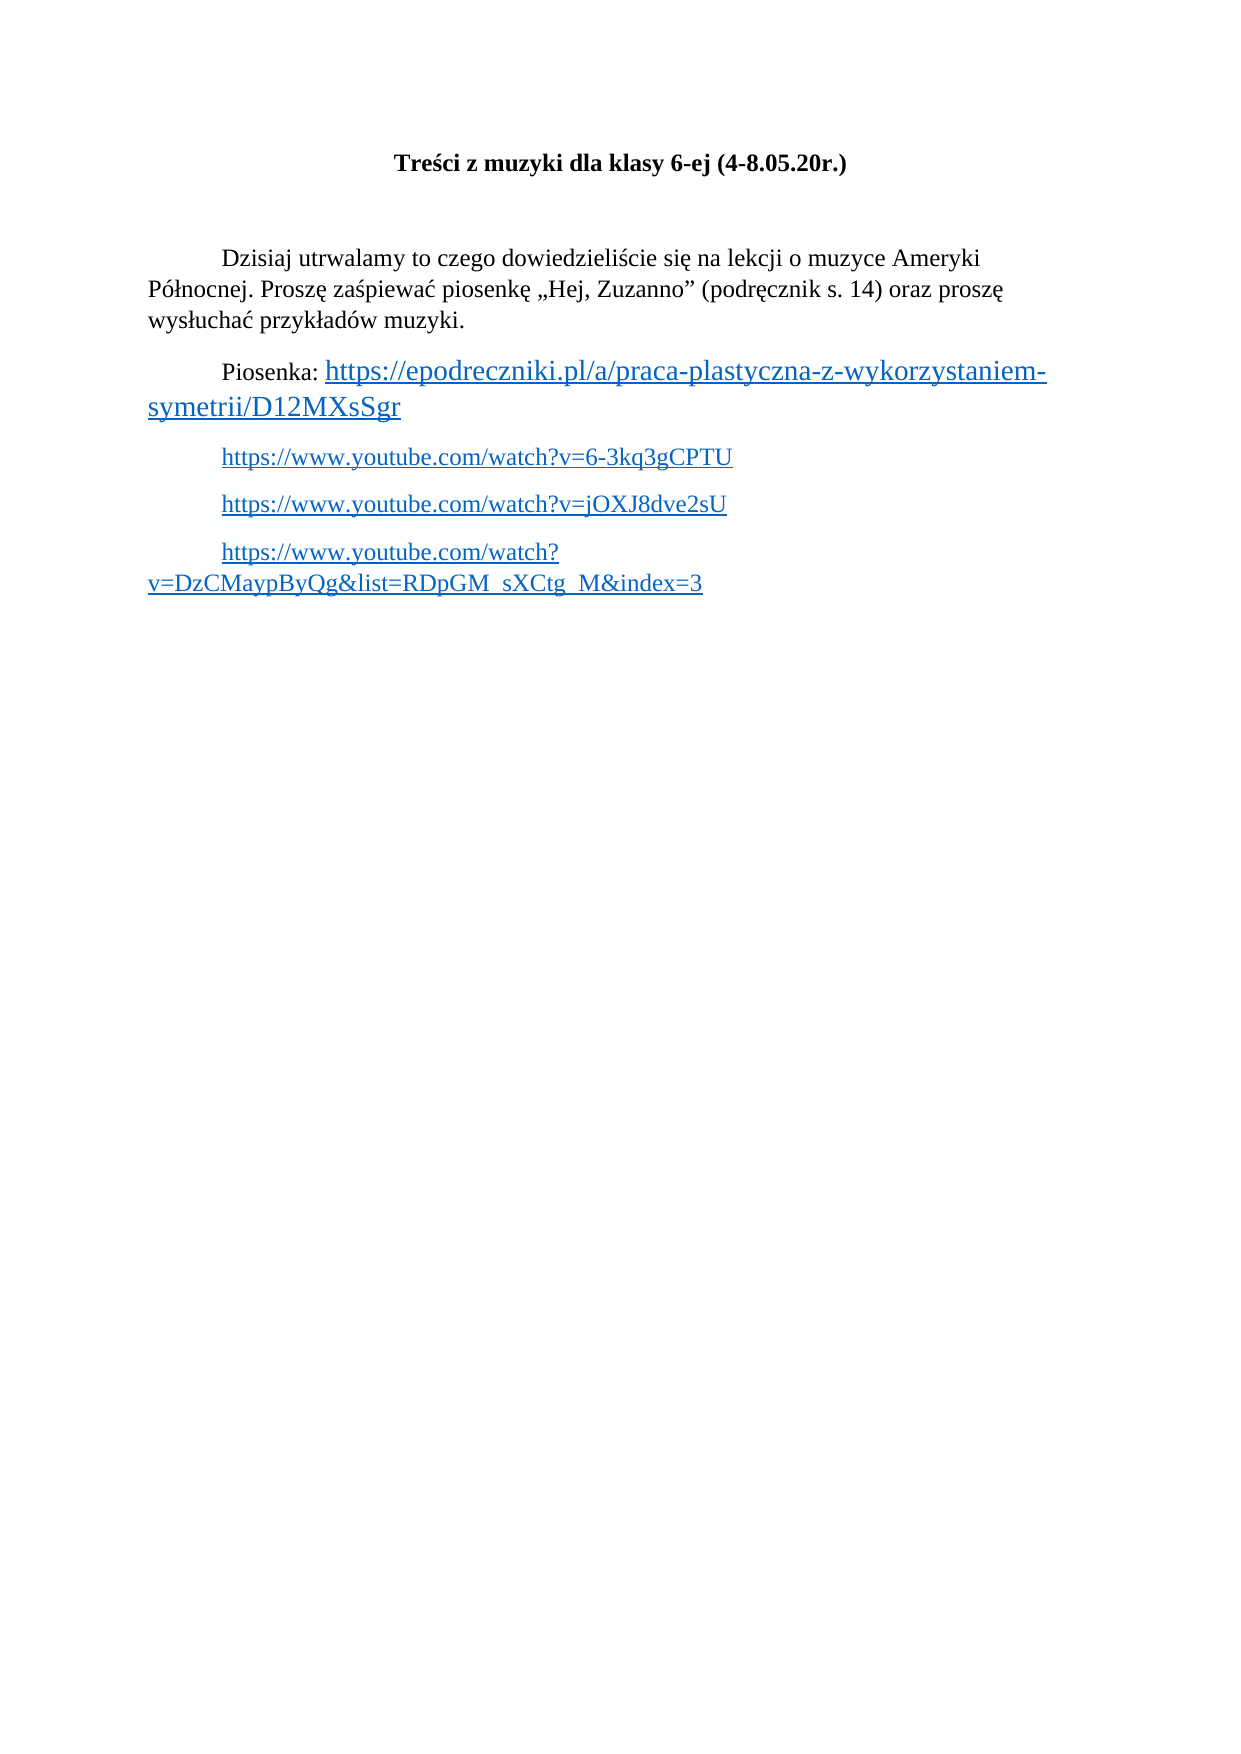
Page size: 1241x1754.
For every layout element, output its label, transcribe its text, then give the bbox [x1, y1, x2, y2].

text https://www.youtube.com/watch?v=jOXJ8dve2sU [148, 489, 1093, 518]
text Piosenka: https://epodreczniki.pl/a/praca-plastyczna-z-wykorzystaniem-symetrii/D12MXsSgr [148, 353, 1093, 422]
text Treści z muzyki dla klasy 6-ej (4-8.05.20r.) [148, 148, 1093, 176]
text https://www.youtube.com/watch?v=DzCMaypByQg&list=RDpGM_sXCtg_M&index=3 [148, 537, 1093, 597]
text https://www.youtube.com/watch?v=6-3kq3gCPTU [148, 442, 1093, 471]
text Dzisiaj utrwalamy to czego dowiedzieliście się na lekcji o muzyce Ameryki Północnej. Proszę zaśpiewać piosenkę „Hej, Zuzanno” (podręcznik s. 14) oraz proszę wysłuchać przykładów muzyki. [148, 243, 1093, 334]
